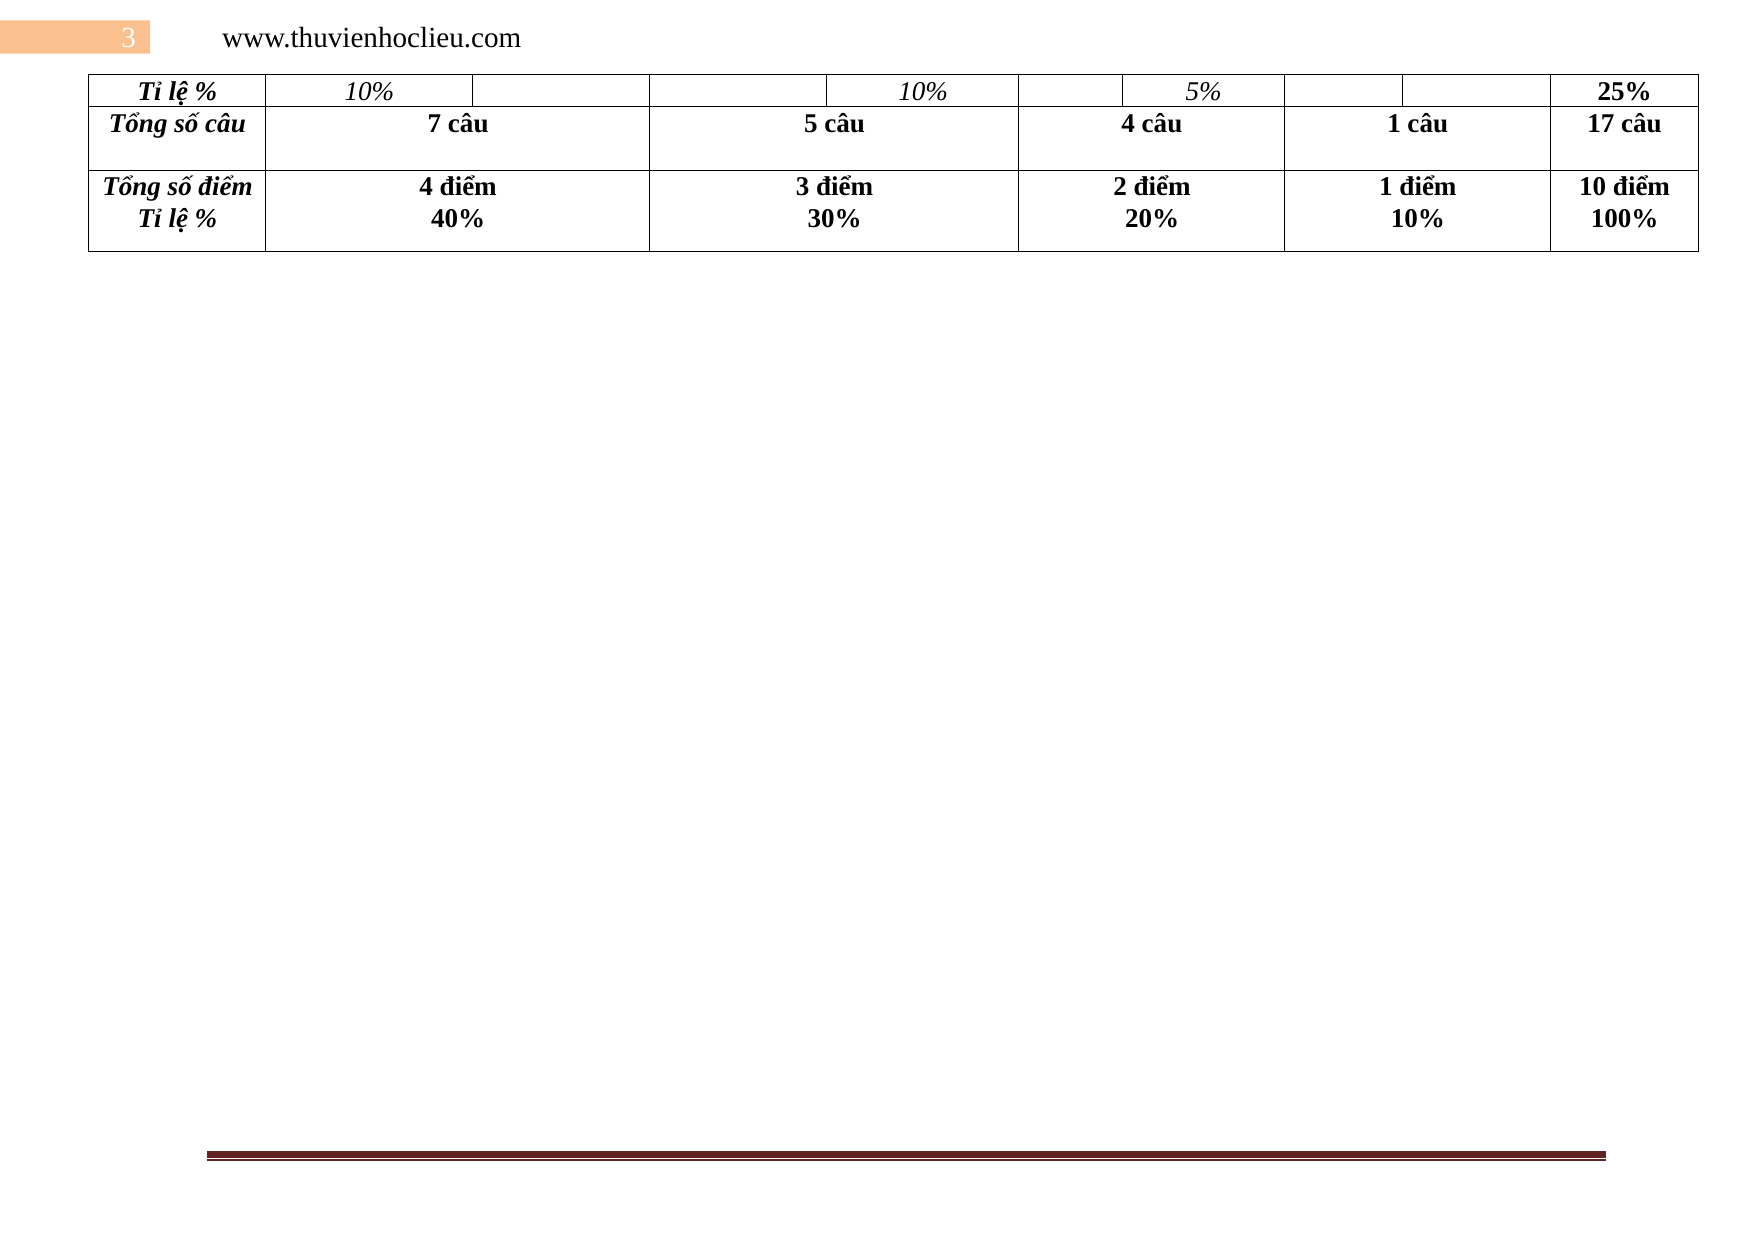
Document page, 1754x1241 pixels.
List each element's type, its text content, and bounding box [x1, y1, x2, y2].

table_cell 2,5 điểm 25% [1551, 75, 1698, 106]
table_cell 0,5đ 5% [1123, 75, 1284, 106]
table_cell Tổng số điểm Tỉ lệ % [89, 171, 265, 251]
table_cell 10 điểm 100% [1551, 171, 1698, 251]
table_cell 0 [650, 75, 826, 106]
table_cell 0 [1403, 75, 1550, 106]
table_cell 4 câu [1019, 107, 1284, 169]
table_cell 4 điểm 40% [266, 171, 649, 251]
table_cell 1đ 10% [266, 75, 472, 106]
table_cell 3 điểm 30% [650, 171, 1018, 251]
table_cell 1đ 10% [827, 75, 1018, 106]
table_cell 1 câu [1285, 107, 1550, 169]
table_cell Tổng số câu [89, 107, 265, 169]
table_cell 0 [1019, 75, 1122, 106]
table_cell 0 [473, 75, 649, 106]
table_cell Số điểm Tỉ lệ % [89, 75, 265, 106]
table_cell 7 câu [266, 107, 649, 169]
table_cell 2 điểm 20% [1019, 171, 1284, 251]
table_cell 17 câu [1551, 107, 1698, 169]
table_cell 1 điểm 10% [1285, 171, 1550, 251]
table_cell 0 [1285, 75, 1402, 106]
table_cell 5 câu [650, 107, 1018, 169]
